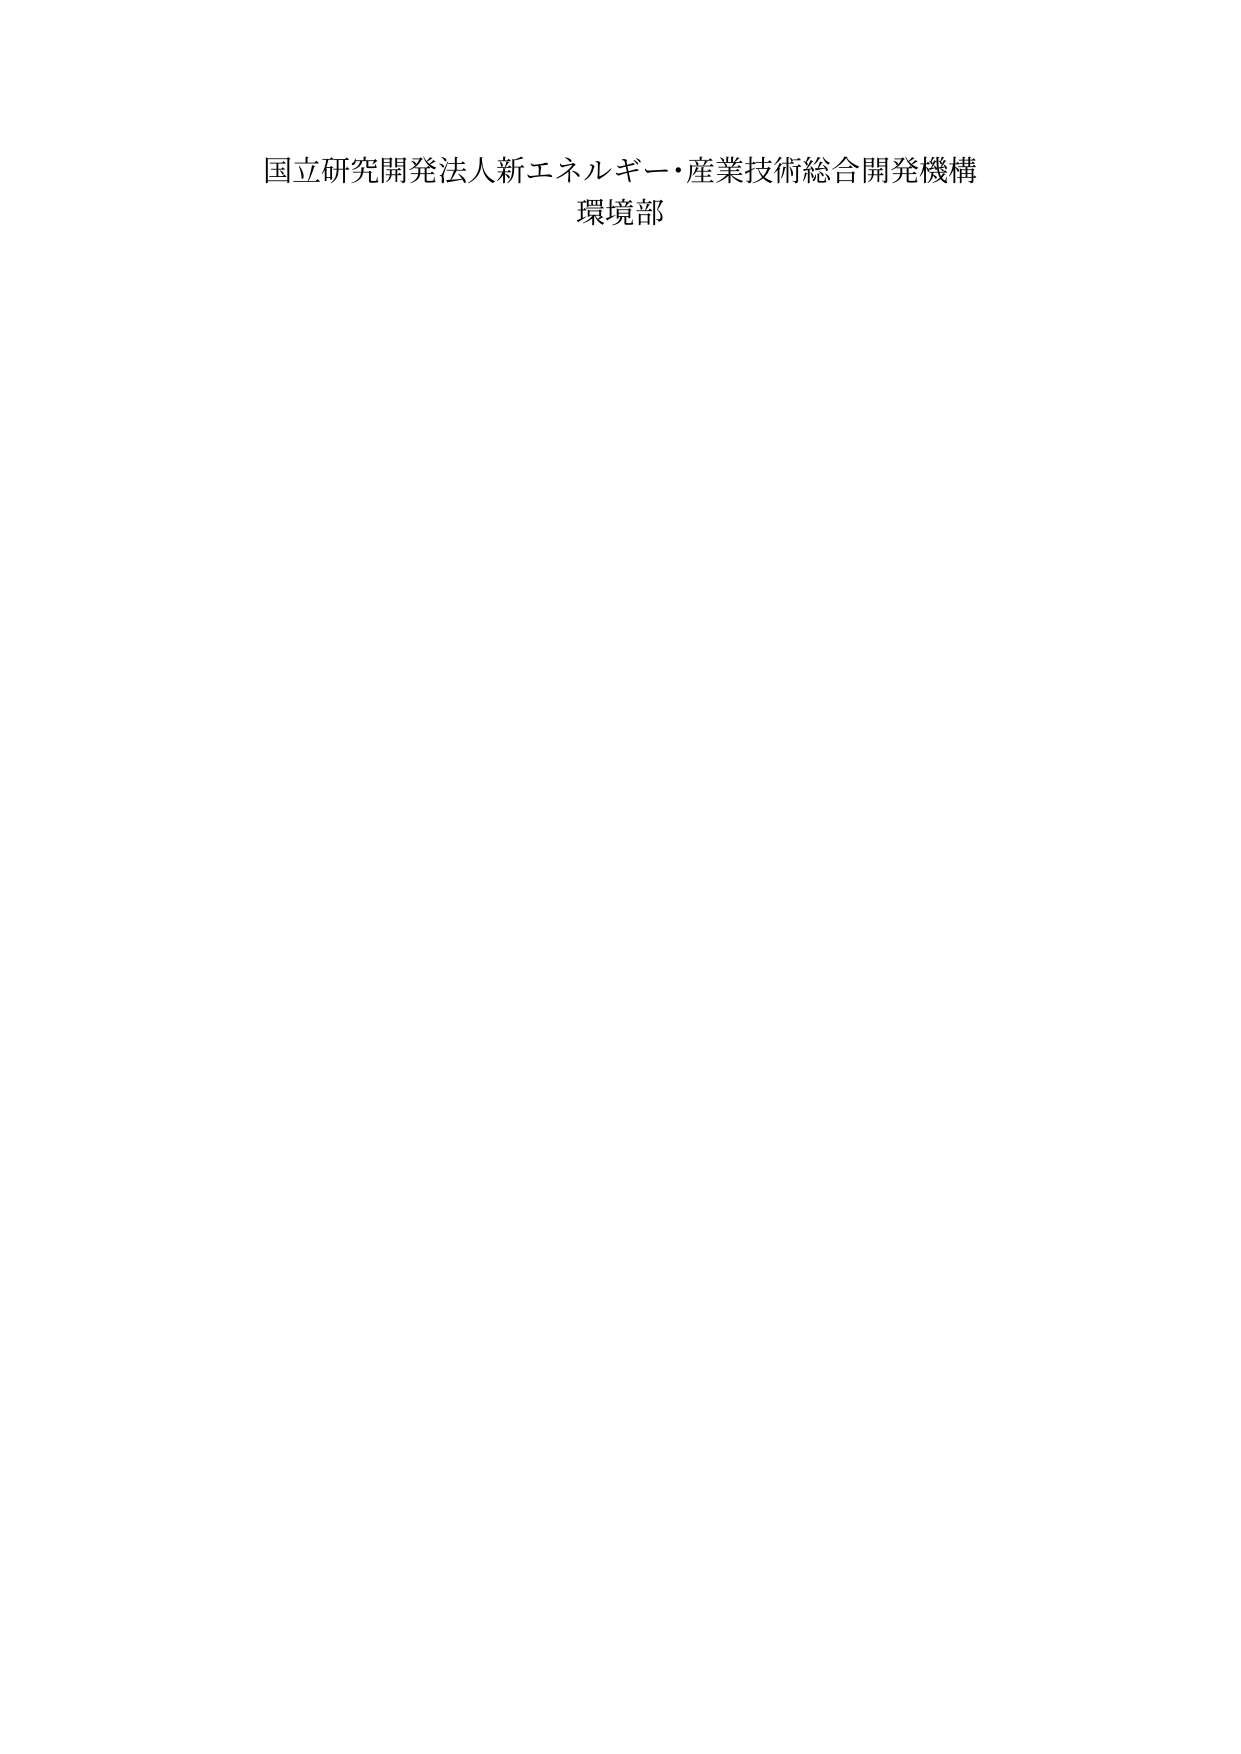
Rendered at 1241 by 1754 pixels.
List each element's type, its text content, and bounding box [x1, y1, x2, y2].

text 環境部 [118, 190, 1122, 232]
text 国立研究開発法人新エネルギー･産業技術総合開発機構 [118, 148, 1122, 190]
